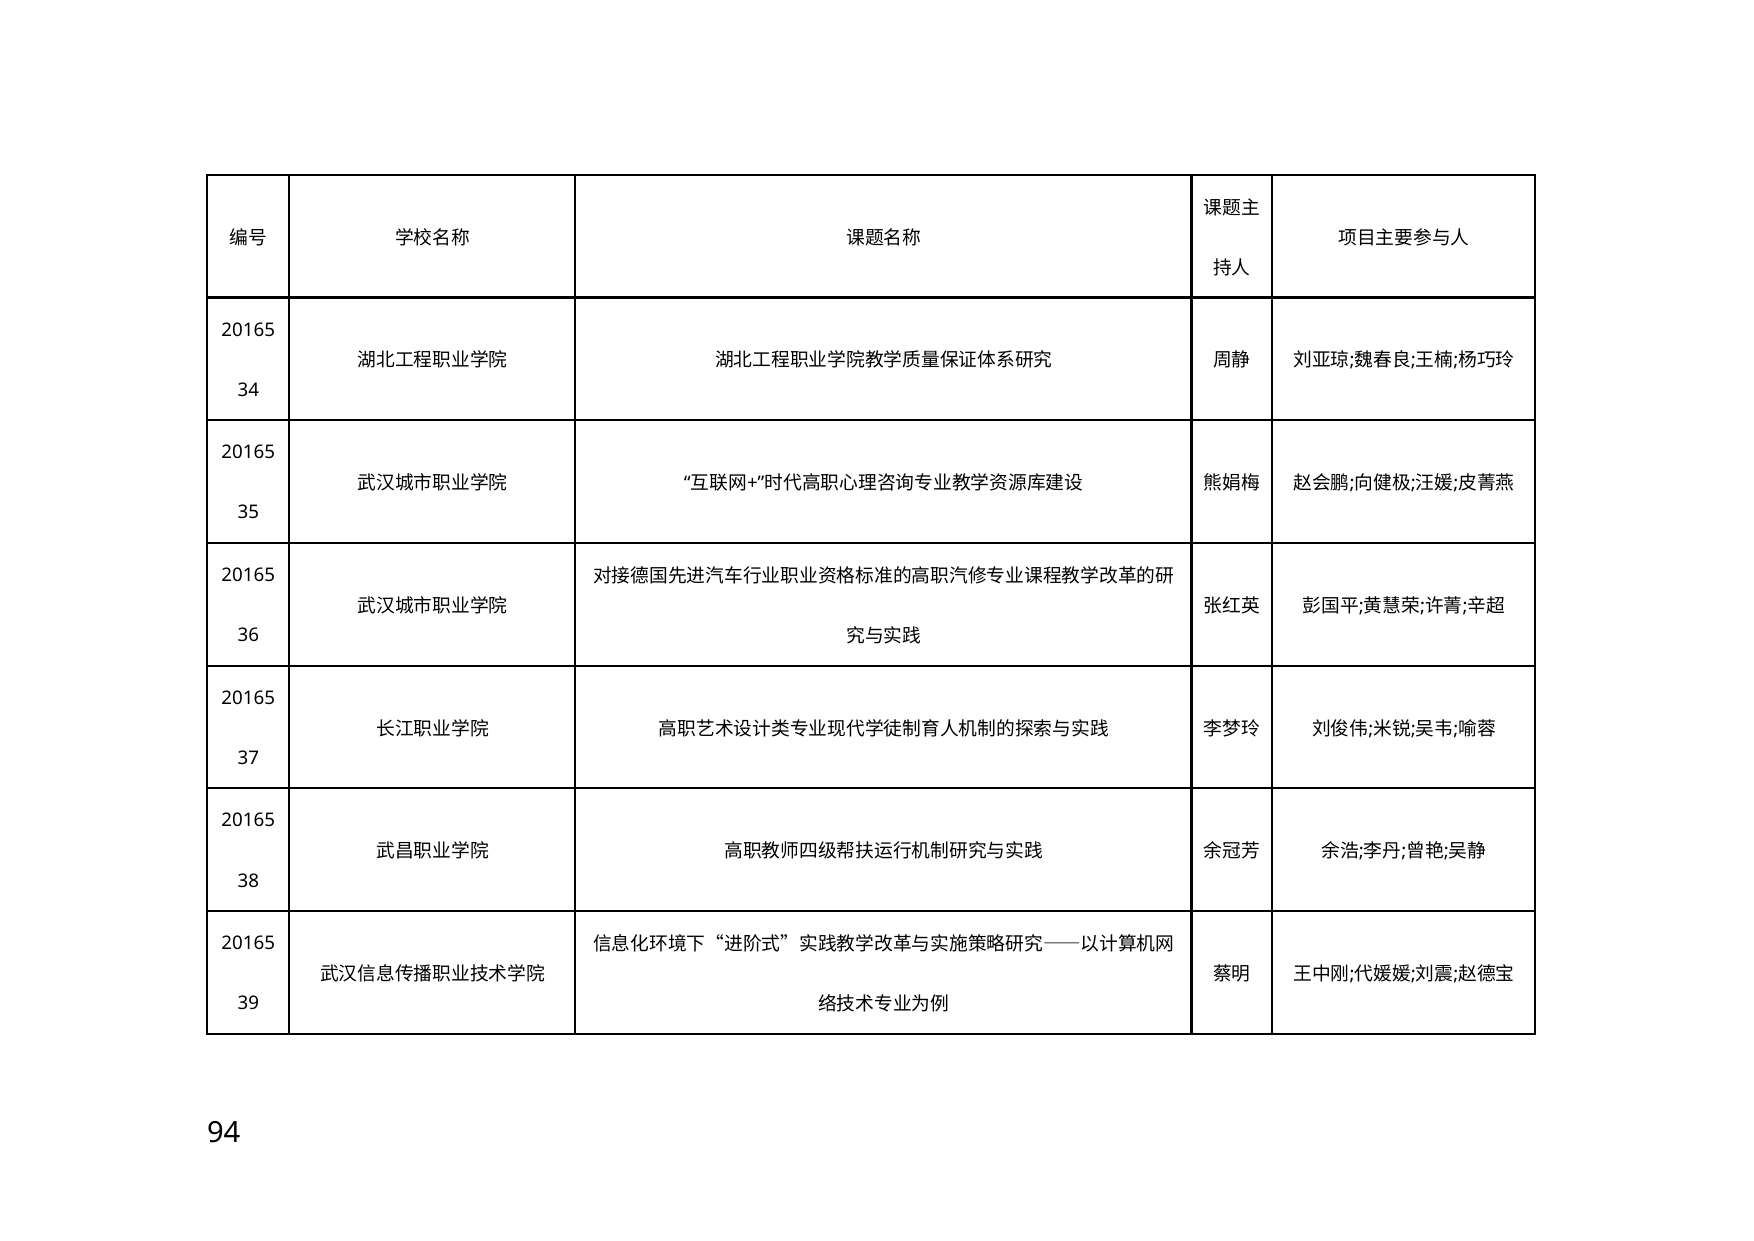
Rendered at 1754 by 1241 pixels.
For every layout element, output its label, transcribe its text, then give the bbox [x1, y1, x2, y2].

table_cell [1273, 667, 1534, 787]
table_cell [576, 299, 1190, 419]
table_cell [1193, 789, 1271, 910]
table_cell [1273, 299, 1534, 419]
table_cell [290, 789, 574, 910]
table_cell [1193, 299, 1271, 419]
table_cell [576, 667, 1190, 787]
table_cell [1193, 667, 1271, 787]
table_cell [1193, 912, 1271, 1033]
table_header 编号 [208, 176, 288, 296]
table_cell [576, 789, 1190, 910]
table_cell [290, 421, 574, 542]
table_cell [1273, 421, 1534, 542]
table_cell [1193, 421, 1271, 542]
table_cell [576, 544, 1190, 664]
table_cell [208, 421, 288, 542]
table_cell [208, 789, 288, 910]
table_header 课题名称 [576, 176, 1190, 296]
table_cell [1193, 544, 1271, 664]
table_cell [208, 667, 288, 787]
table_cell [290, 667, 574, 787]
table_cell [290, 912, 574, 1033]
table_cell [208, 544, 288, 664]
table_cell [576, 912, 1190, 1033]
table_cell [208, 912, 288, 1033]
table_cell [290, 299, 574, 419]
table_header 学校名称 [290, 176, 574, 296]
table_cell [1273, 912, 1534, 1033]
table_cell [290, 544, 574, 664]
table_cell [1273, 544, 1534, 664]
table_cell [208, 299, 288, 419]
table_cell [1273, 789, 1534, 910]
table_header 项目主要参与人 [1273, 176, 1534, 296]
table_header 课题主持人 [1193, 176, 1271, 296]
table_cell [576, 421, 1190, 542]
